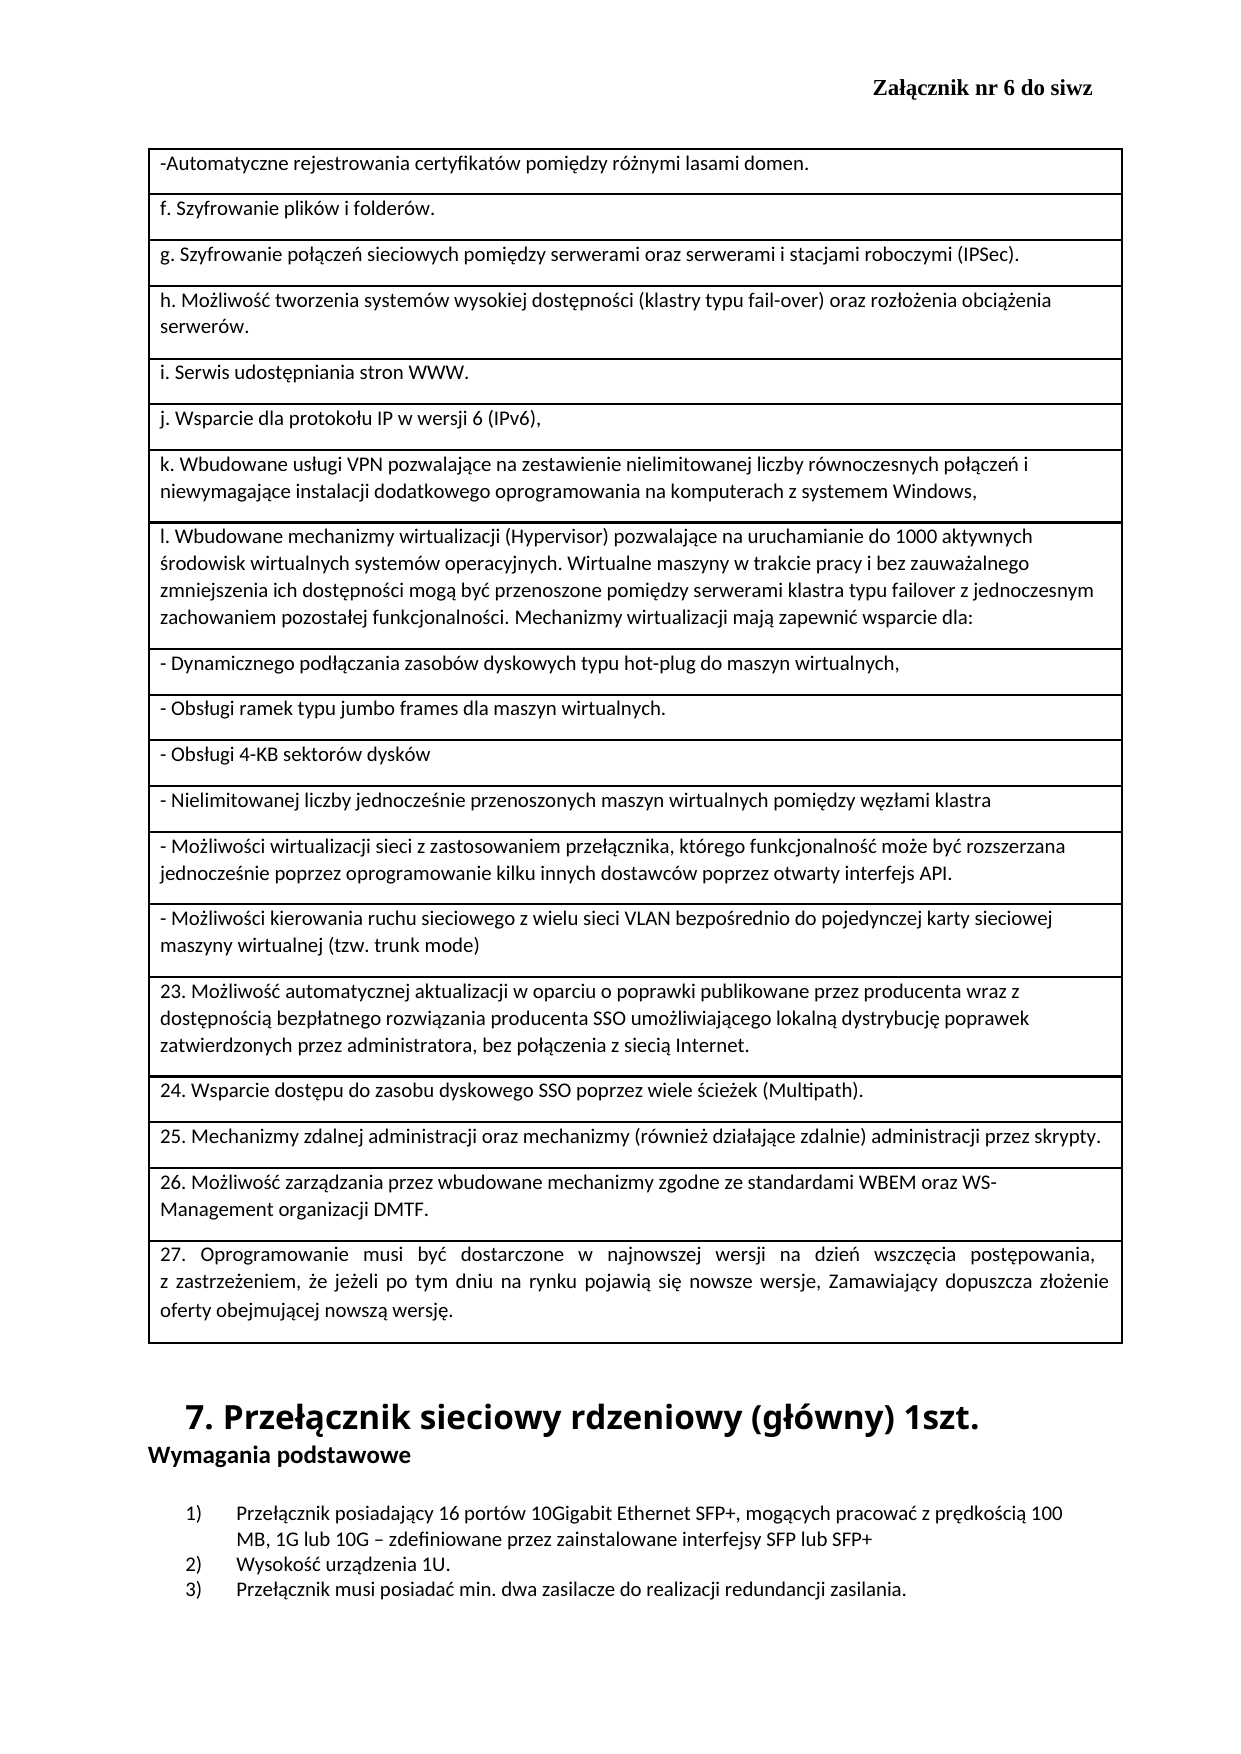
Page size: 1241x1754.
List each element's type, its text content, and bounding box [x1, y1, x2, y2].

table_cell - Obsługi 4-KB sektorów dysków [150, 997, 1121, 1041]
table_cell k. Wbudowane usługi VPN pozwalające na zestawienie nielimitowanej liczby równoczesnych połączeń i niewymagające instalacji dodatkowego oprogramowania na komputerach z systemem Windows, [150, 706, 1121, 777]
table_cell - Dynamicznego podłączania zasobów dyskowych typu hot-plug do maszyn wirtualnych, [150, 905, 1121, 949]
table_cell - Obsługi ramek typu jumbo frames dla maszyn wirtualnych. [150, 951, 1121, 995]
table_cell h. Możliwość tworzenia systemów wysokiej dostępności (klastry typu fail-over) oraz rozłożenia obciążenia serwerów. [150, 543, 1121, 613]
table_cell -Dystrybucję certyfikatów poprzez http [150, 314, 1121, 357]
table_cell 25. Mechanizmy zdalnej administracji oraz mechanizmy (również działające zdalnie) administracji przez skrypty. [150, 1379, 1121, 1422]
table_cell g. Szyfrowanie połączeń sieciowych pomiędzy serwerami oraz serwerami i stacjami roboczymi (IPSec). [150, 497, 1121, 540]
table_cell - Nielimitowanej liczby jednocześnie przenoszonych maszyn wirtualnych pomiędzy węzłami klastra [150, 1043, 1121, 1086]
table_cell - Możliwości kierowania ruchu sieciowego z wielu sieci VLAN bezpośrednio do pojedynczej karty sieciowej maszyny wirtualnej (tzw. trunk mode) [150, 1161, 1121, 1231]
table_cell j. Wsparcie dla protokołu IP w wersji 6 (IPv6), [150, 661, 1121, 704]
table_cell i. Serwis udostępniania stron WWW. [150, 615, 1121, 659]
table_cell l. Wbudowane mechanizmy wirtualizacji (Hypervisor) pozwalające na uruchamianie do 1000 aktywnych środowisk wirtualnych systemów operacyjnych. Wirtualne maszyny w trakcie pracy i bez zauważalnego zmniejszenia ich dostępności mogą być przenoszone pomiędzy serwerami klastra typu failover z jednoczesnym zachowaniem pozostałej funkcjonalności. Mechanizmy wirtualizacji mają zapewnić wsparcie dla: [150, 779, 1121, 903]
table_cell 23. Możliwość automatycznej aktualizacji w oparciu o poprawki publikowane przez producenta wraz z dostępnością bezpłatnego rozwiązania producenta SSO umożliwiającego lokalną dystrybucję poprawek zatwierdzonych przez administratora, bez połączenia z siecią Internet. [150, 1234, 1121, 1331]
table_cell -Konsolidację CA dla wielu lasów domeny, [150, 360, 1121, 403]
table_cell d. Praca zdalna na serwerze z wykorzystaniem terminala (cienkiego klienta) lub odpowiednio skonfigurowanej stacji roboczej [150, 195, 1121, 266]
table_cell 26. Możliwość zarządzania przez wbudowane mechanizmy zgodne ze standardami WBEM oraz WS-Management organizacji DMTF. [150, 1425, 1121, 1495]
table_cell - Możliwości wirtualizacji sieci z zastosowaniem przełącznika, którego funkcjonalność może być rozszerzana jednocześnie poprzez oprogramowanie kilku innych dostawców poprzez otwarty interfejs API. [150, 1088, 1121, 1159]
table_cell e. Centrum Certyfikatów (CA), obsługa klucza publicznego i prywatnego) umożliwiające: [150, 268, 1121, 312]
table_cell 27. Oprogramowanie musi być dostarczone w najnowszej wersji na dzień wszczęcia postępowania, z zastrzeżeniem, że jeżeli po tym dniu na rynku pojawią się nowsze wersje, Zamawiający dopuszcza złożenie oferty obejmującej nowszą wersję. [150, 1497, 1121, 1597]
table_cell f. Szyfrowanie plików i folderów. [150, 451, 1121, 494]
table_cell c. Zdalna dystrybucja oprogramowania na stacje robocze. [150, 150, 1121, 193]
table_cell -Automatyczne rejestrowania certyfikatów pomiędzy różnymi lasami domen. [150, 405, 1121, 449]
table_cell 24. Wsparcie dostępu do zasobu dyskowego SSO poprzez wiele ścieżek (Multipath). [150, 1333, 1121, 1377]
